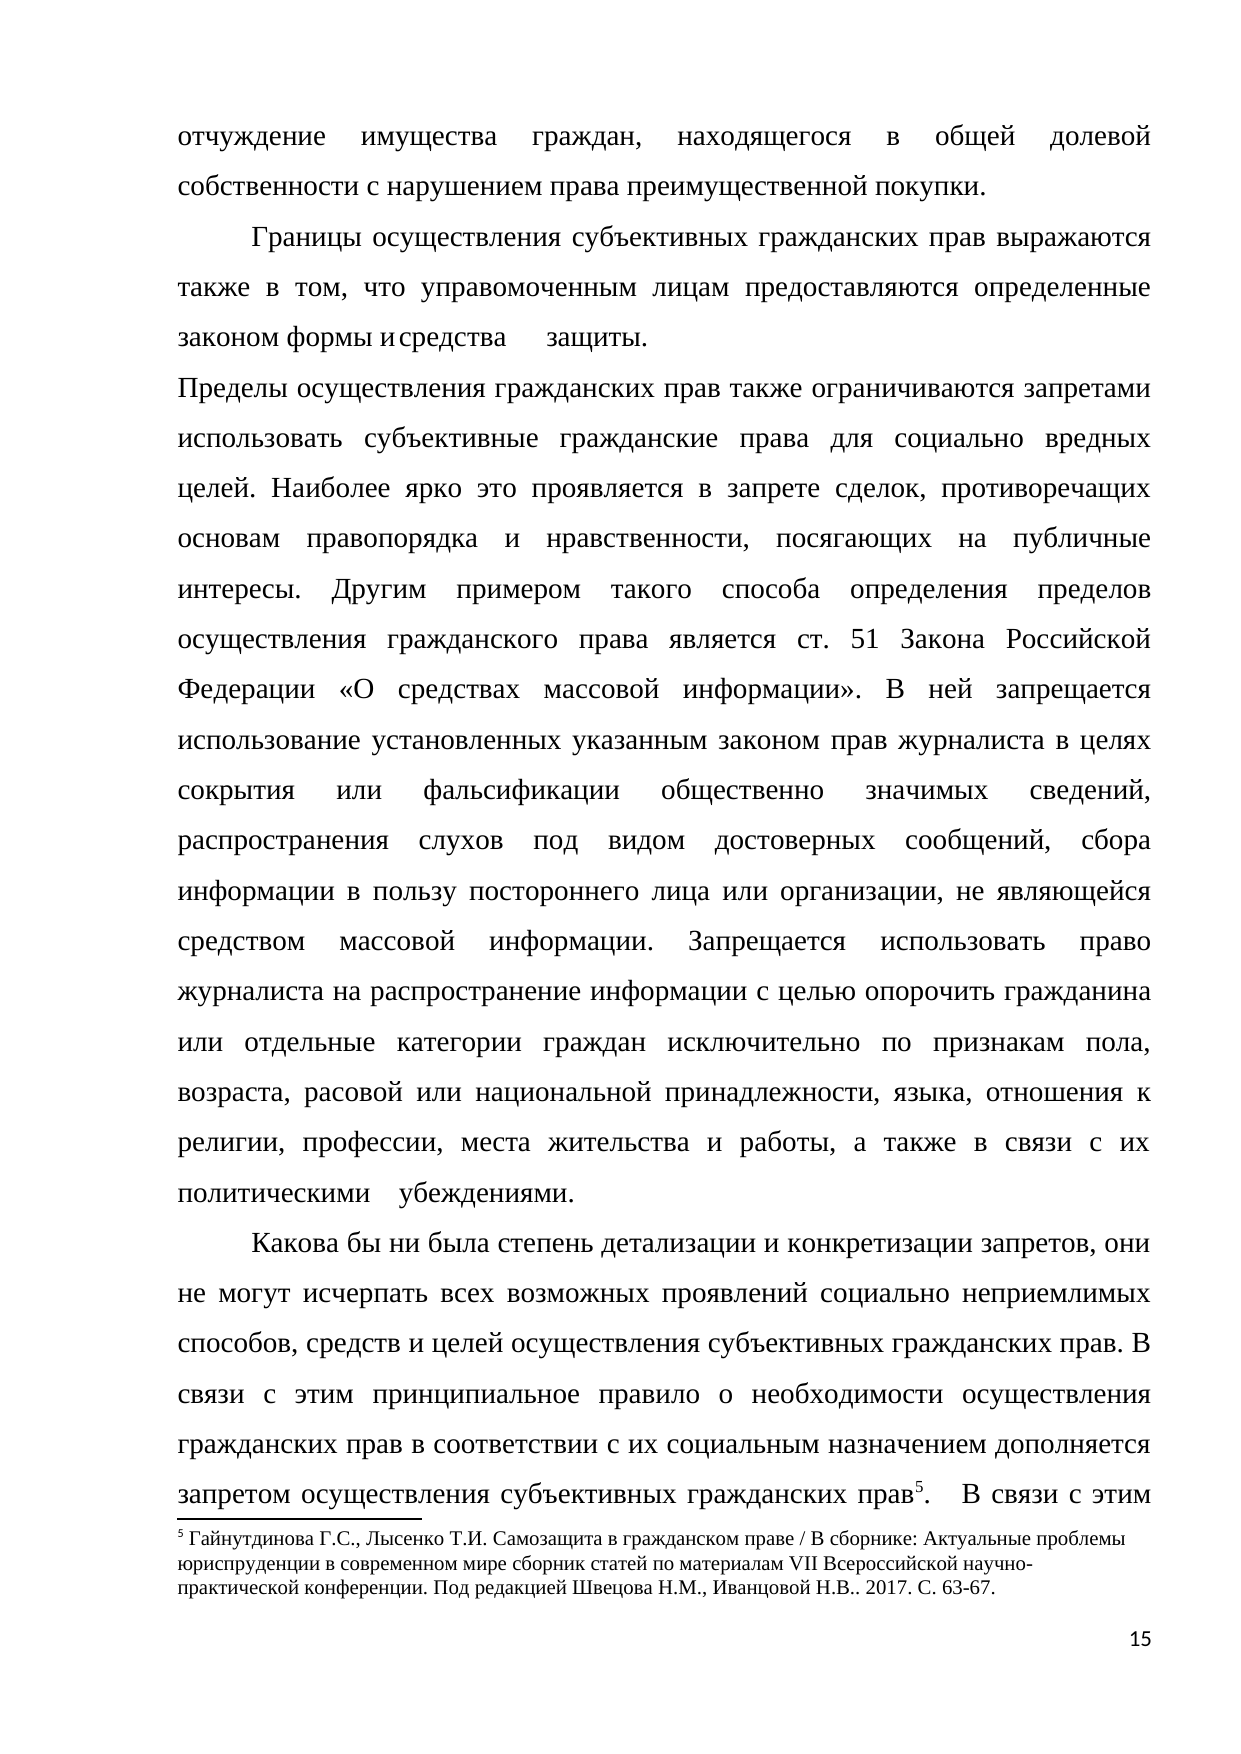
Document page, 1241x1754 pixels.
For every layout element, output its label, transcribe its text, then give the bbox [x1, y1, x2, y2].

text Границы осуществления субъективных гражданских прав выражаются также в том, что управомоченным лицам предоставляются определенные законом формы и средства защиты. [177, 219, 1152, 353]
text Пределы осуществления гражданских прав также ограничиваются запретами использовать субъективные гражданские права для социально вредных целей. Наиболее ярко это проявляется в запрете сделок, противоречащих основам правопорядка и нравственности, посягающих на публичные интересы. Другим примером такого способа определения пределов осуществления гражданского права является ст. 51 Закона Российской Федерации «О средствах массовой информации». В ней запрещается использование установленных указанным законом прав журналиста в целях сокрытия или фальсификации общественно значимых сведений, распространения слухов под видом достоверных сообщений, сбора информации в пользу постороннего лица или организации, не являющейся средством массовой информации. Запрещается использовать право журналиста на распространение информации с целью опорочить гражданина или отдельные категории граждан исключительно по признакам пола, возраста, расовой или национальной принадлежности, языка, отношения к религии, профессии, места жительства и работы, а также в связи с их политическими убеждениями. [177, 370, 1152, 1208]
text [177, 118, 1152, 202]
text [177, 1225, 1152, 1510]
